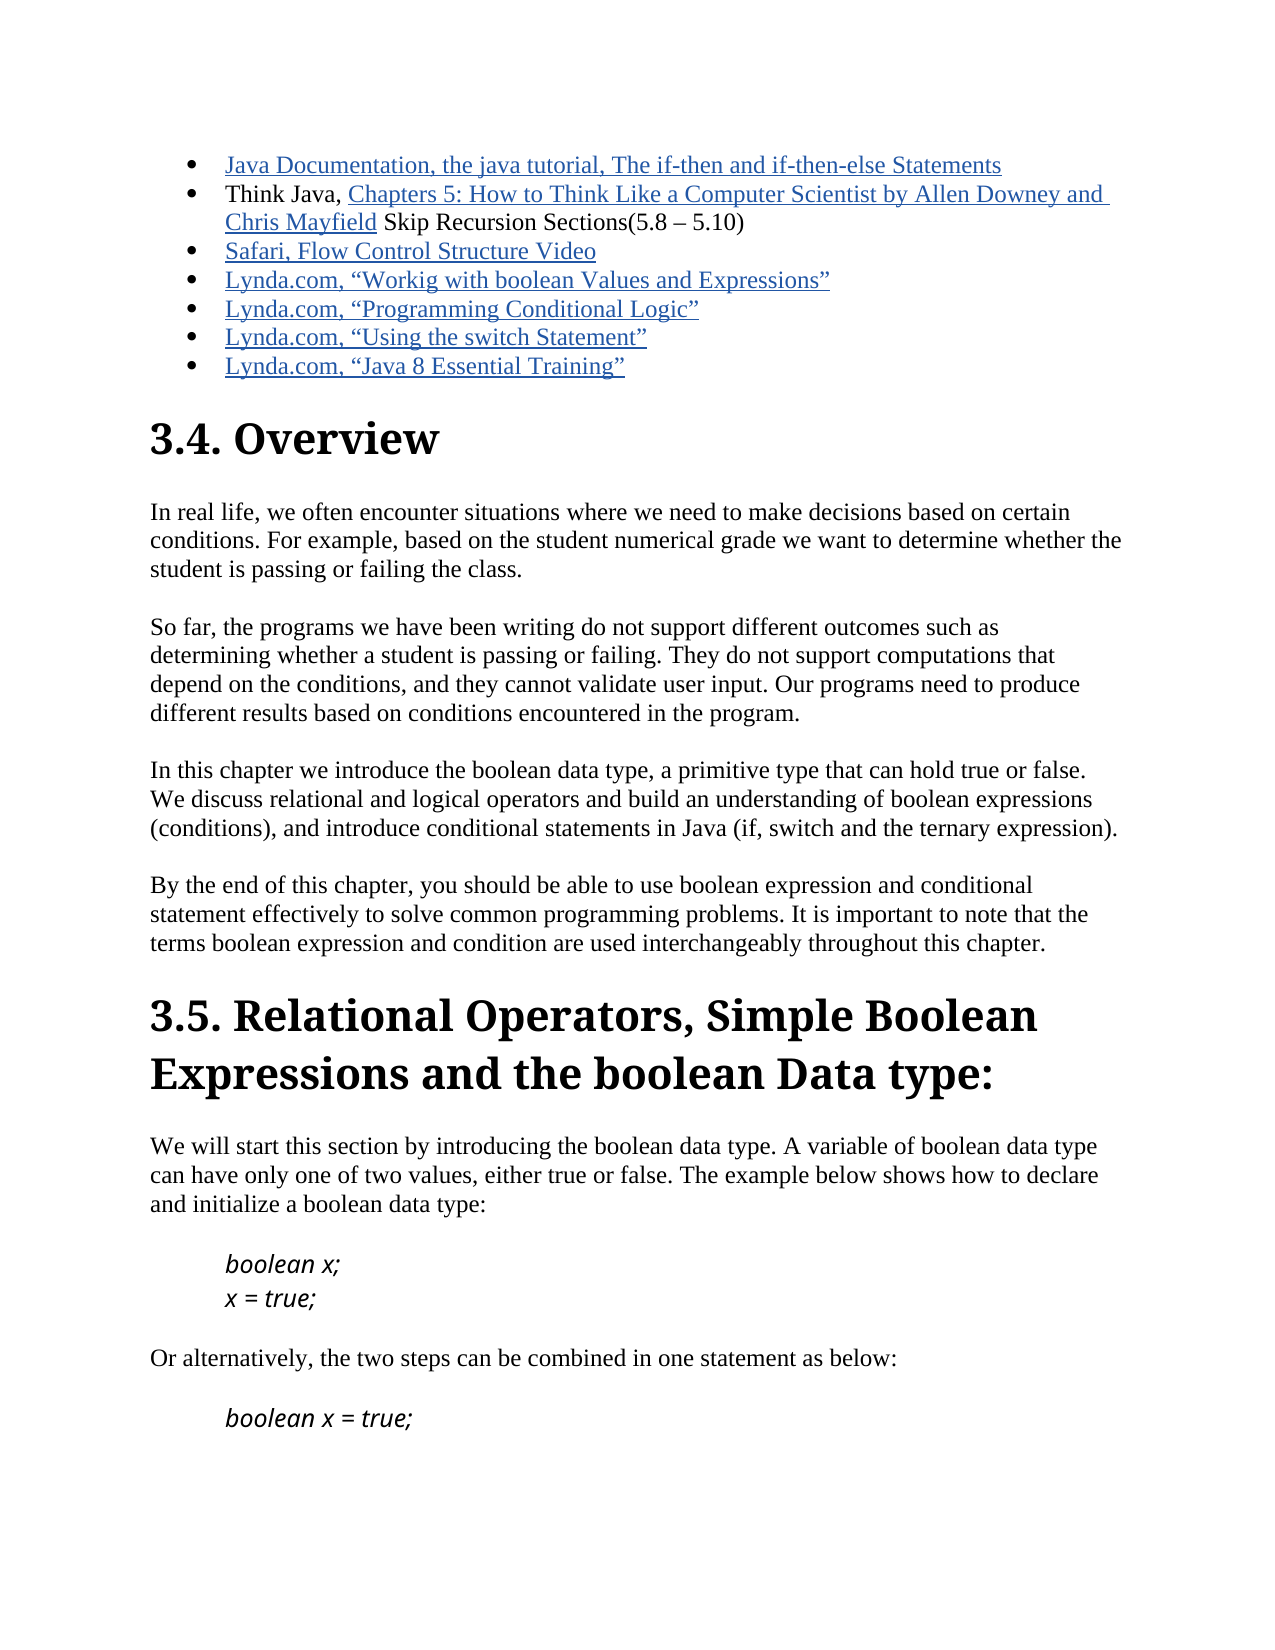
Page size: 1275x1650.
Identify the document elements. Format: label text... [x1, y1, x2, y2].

text So far, the programs we have been writing do not support different outcomes such as determining whether a student is passing or failing. They do not support computations that depend on the conditions, and they cannot validate user input. Our programs need to produce different results based on conditions encountered in the program. [150, 612, 1125, 727]
list Lynda.com, “Using the switch Statement” [187, 322, 1125, 351]
text In this chapter we introduce the boolean data type, a primitive type that can hold true or false. We discuss relational and logical operators and build an understanding of boolean expressions (conditions), and introduce conditional statements in Java (if, switch and the ternary expression). [150, 755, 1125, 842]
list Think Java, Chapters 5: How to Think Like a Computer Scientist by Allen Downey and Chris Mayfield Skip Recursion Sections(5.8 – 5.10) [187, 179, 1125, 236]
list Lynda.com, “Programming Conditional Logic” [187, 294, 1125, 322]
text x = true; [225, 1280, 1050, 1314]
list Java Documentation, the java tutorial, The if-then and if-then-else Statements [187, 150, 1125, 179]
subtitle 3.4. Overview [150, 409, 1125, 467]
list Safari, Flow Control Structure Video [187, 236, 1125, 265]
text Or alternatively, the two steps can be combined in one statement as below: [150, 1343, 1125, 1372]
subtitle 3.5. Relational Operators, Simple Boolean Expressions and the boolean Data type: [150, 986, 1125, 1102]
text In real life, we often encounter situations where we need to make decisions based on certain conditions. For example, based on the student numerical grade we want to determine whether the student is passing or failing the class. [150, 497, 1125, 583]
list Lynda.com, “Java 8 Essential Training” [187, 351, 1125, 380]
text We will start this section by introducing the boolean data type. A variable of boolean data type can have only one of two values, either true or false. The example below shows how to declare and initialize a boolean data type: [150, 1131, 1125, 1218]
list Lynda.com, “Workig with boolean Values and Expressions” [187, 265, 1125, 294]
text By the end of this chapter, you should be able to use boolean expression and conditional statement effectively to solve common programming problems. It is important to note that the terms boolean expression and condition are used interchangeably throughout this chapter. [150, 870, 1125, 957]
text boolean x; [225, 1246, 1050, 1280]
text boolean x = true; [225, 1401, 1050, 1435]
